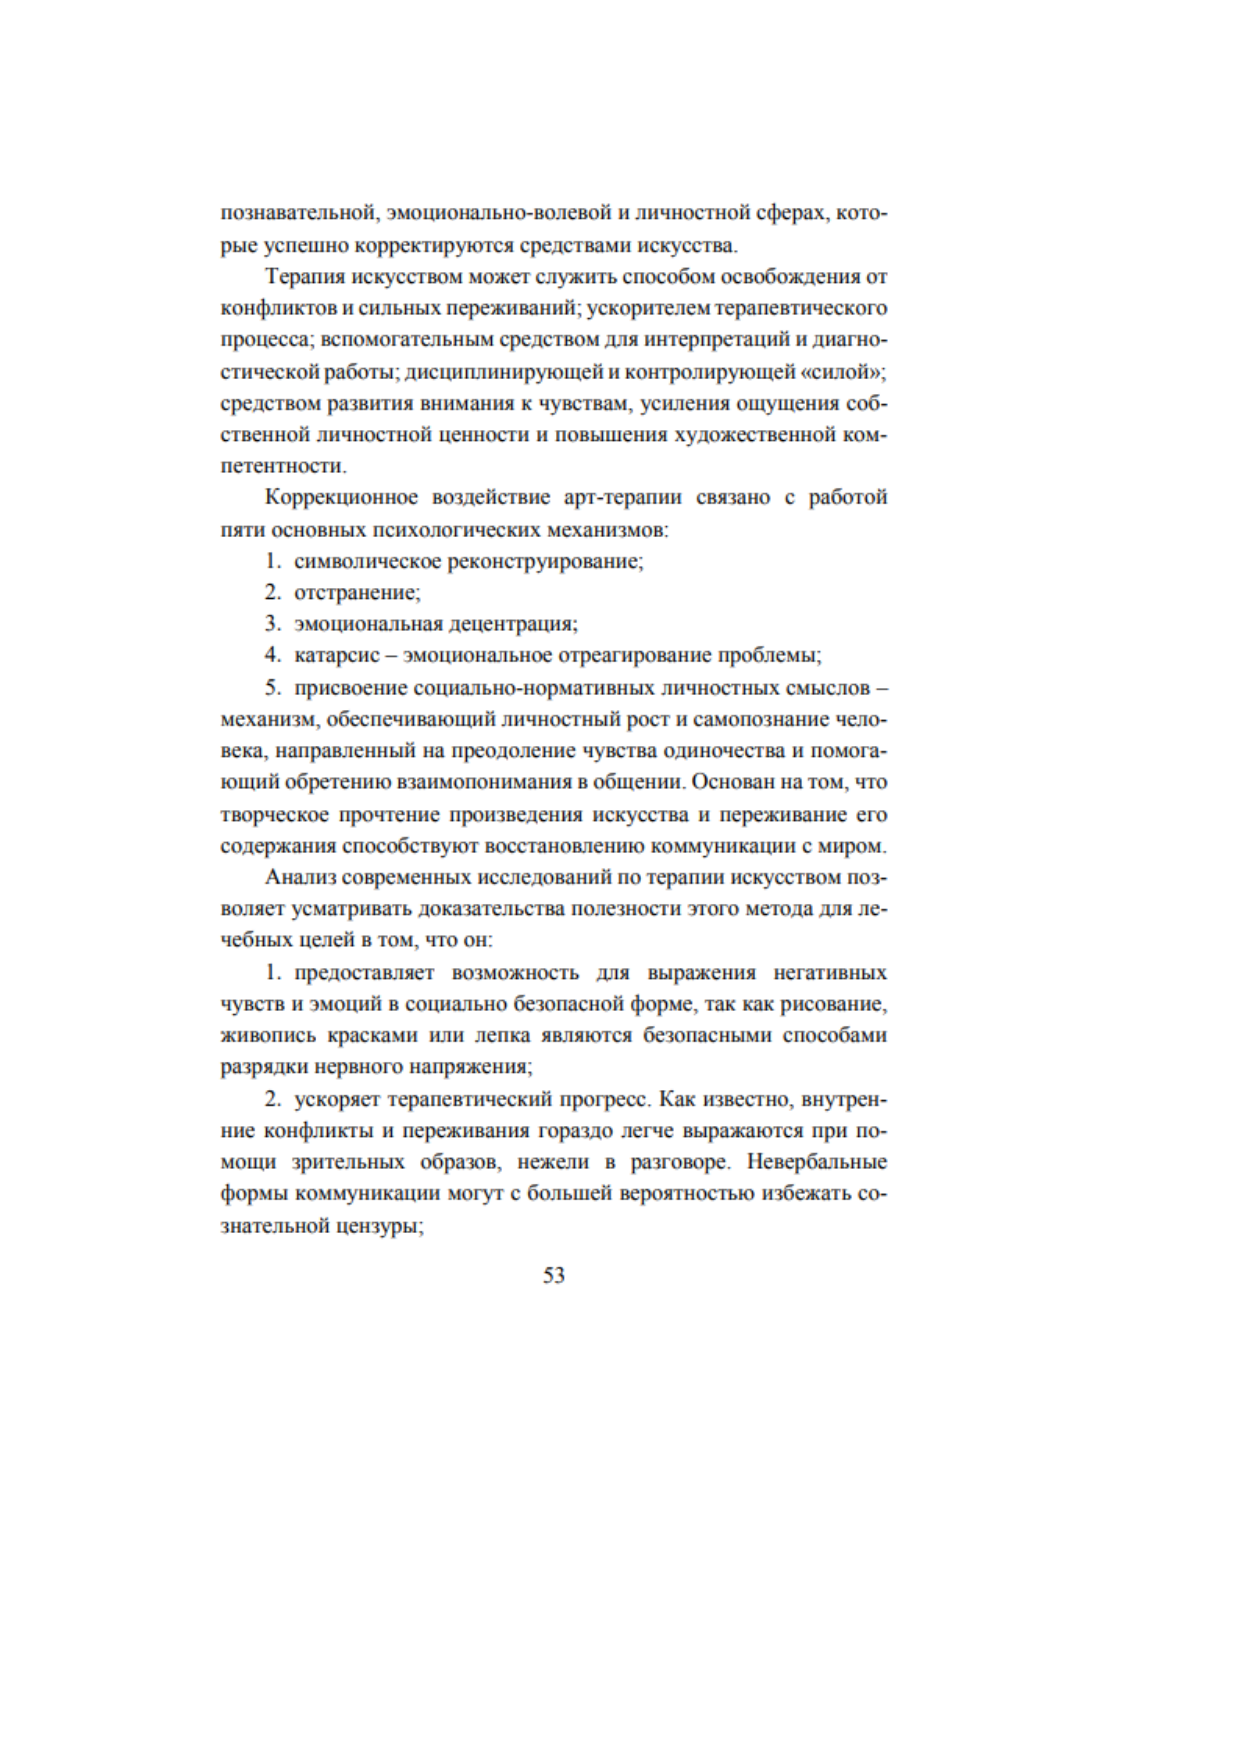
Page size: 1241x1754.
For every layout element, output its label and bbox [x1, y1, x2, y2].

picture [177, 171, 930, 1319]
